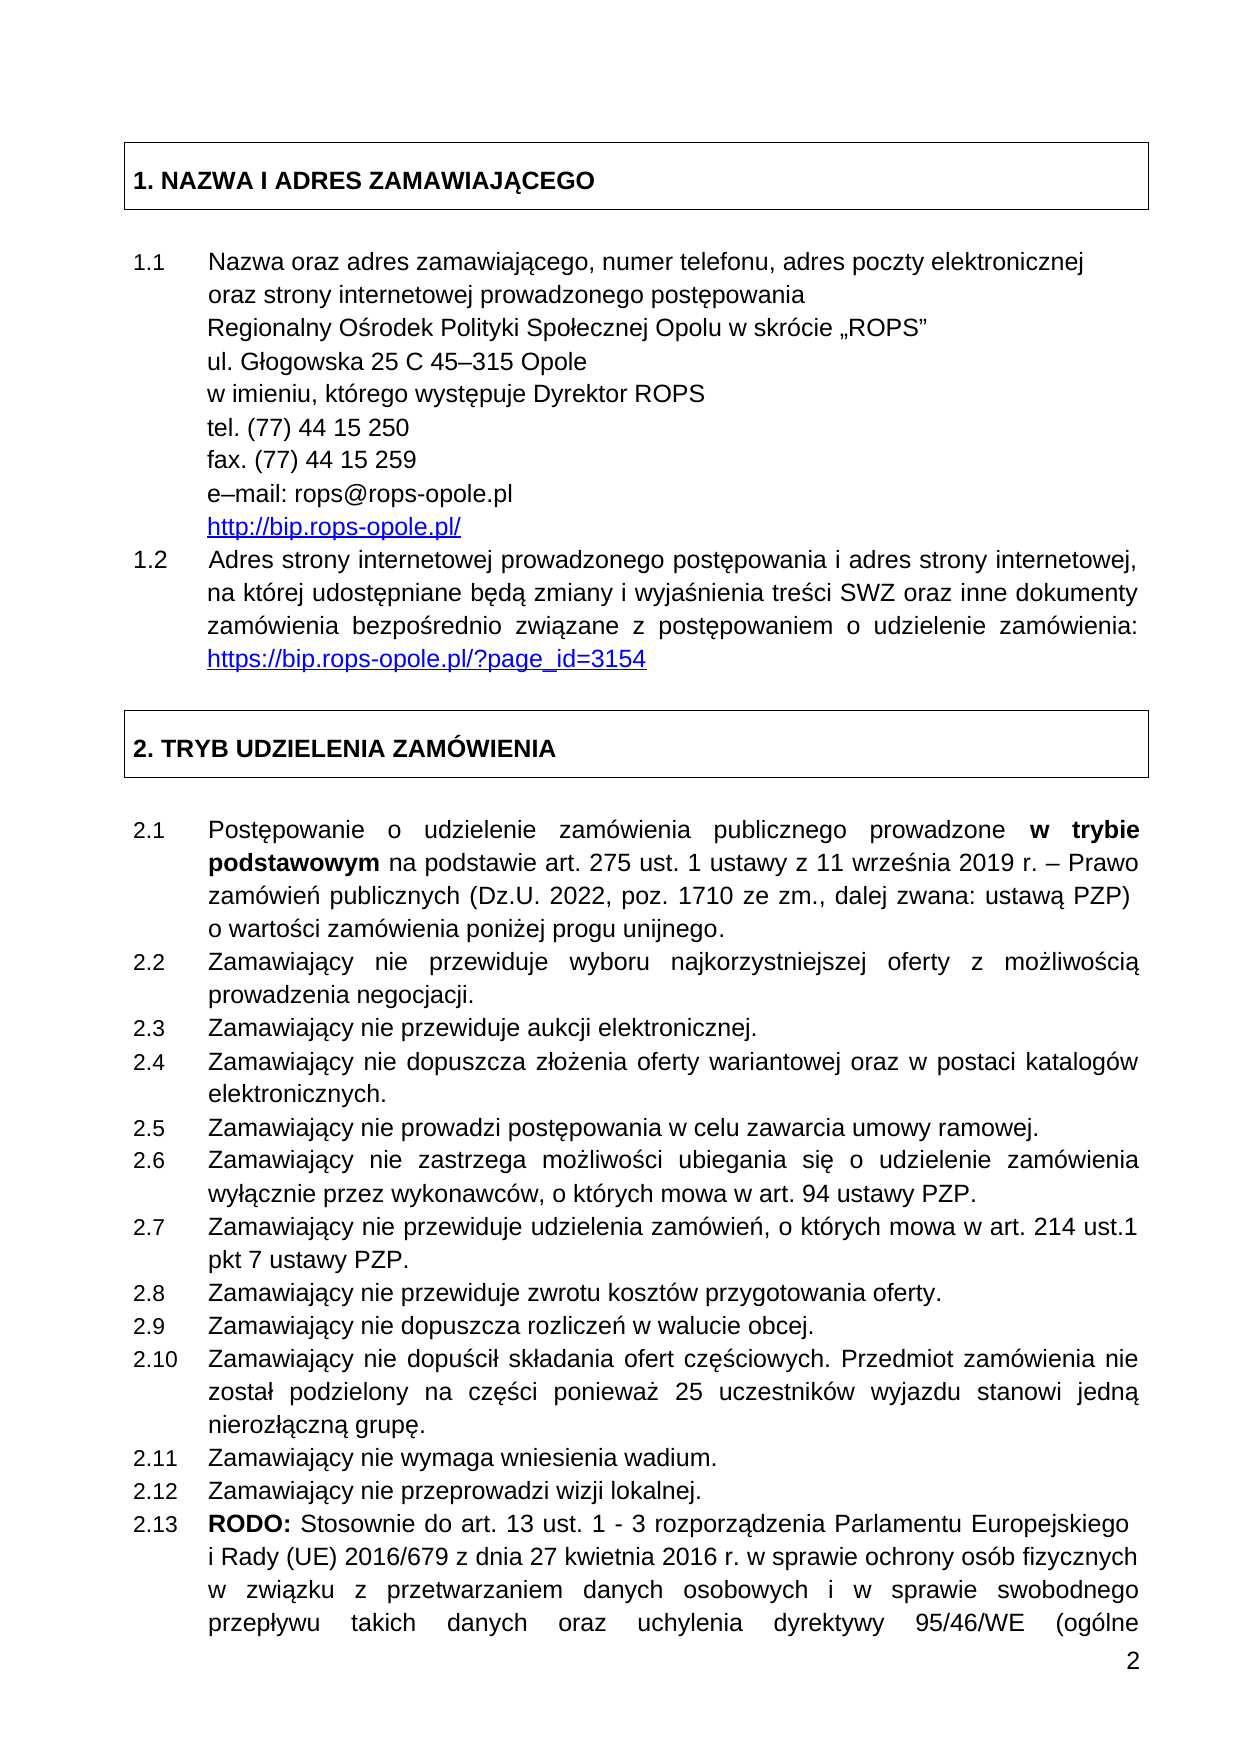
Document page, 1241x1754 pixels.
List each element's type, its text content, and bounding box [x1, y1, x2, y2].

list Zamawiający nie wymaga wniesienia wadium. [133, 1443, 1140, 1471]
text e–mail: rops@rops-opole.pl [133, 478, 1140, 507]
text http://bip.rops-opole.pl/ [133, 512, 1140, 540]
list Zamawiający nie dopuszcza rozliczeń w walucie obcej. [133, 1311, 1140, 1339]
list Zamawiający nie prowadzi postępowania w celu zawarcia umowy ramowej. [133, 1112, 1140, 1141]
list Zamawiający nie przewiduje aukcji elektronicznej. [133, 1013, 1140, 1042]
list Zamawiający nie przeprowadzi wizji lokalnej. [133, 1476, 1140, 1504]
text Regionalny Ośrodek Polityki Społecznej Opolu w skrócie „ROPS” [133, 313, 1140, 342]
text ul. Głogowska 25 C 45–315 Opole [133, 346, 1140, 375]
list Zamawiający nie przewiduje udzielenia zamówień, o których mowa w art. 214 ust.1 pkt 7 ustawy PZP. [133, 1212, 1140, 1273]
list Zamawiający nie przewiduje zwrotu kosztów przygotowania oferty. [133, 1278, 1140, 1306]
list Zamawiający nie dopuszcza złożenia oferty wariantowej oraz w postaci katalogów elektronicznych. [133, 1046, 1140, 1108]
text 1.2 Adres strony internetowej prowadzonego postępowania i adres strony internetowej, na której udostępniane będą zmiany i wyjaśnienia treści SWZ oraz inne dokumenty zamówienia bezpośrednio związane z postępowaniem o udzielenie zamówienia: https://bip.rops-opole.pl/?page_id=3154 [133, 544, 1140, 672]
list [133, 1509, 1140, 1637]
list Zamawiający nie zastrzega możliwości ubiegania się o udzielenie zamówienia wyłącznie przez wykonawców, o których mowa w art. 94 ustawy PZP. [133, 1146, 1140, 1207]
text tel. (77) 44 15 250 [133, 412, 1140, 441]
text w imieniu, którego występuje Dyrektor ROPS [133, 379, 1140, 408]
list Zamawiający nie przewiduje wyboru najkorzystniejszej oferty z możliwością prowadzenia negocjacji. [133, 947, 1140, 1009]
text fax. (77) 44 15 259 [133, 446, 1140, 474]
list Nazwa oraz adres zamawiającego, numer telefonu, adres poczty elektronicznej oraz strony internetowej prowadzonego postępowania [133, 247, 1140, 309]
text 2. TRYB UDZIELENIA ZAMÓWIENIA [125, 711, 1148, 777]
list Postępowanie o udzielenie zamówienia publicznego prowadzone w trybie podstawowym na podstawie art. 275 ust. 1 ustawy z 11 września 2019 r. – Prawo zamówień publicznych (Dz.U. 2022, poz. 1710 ze zm., dalej zwana: ustawą PZP) o wartości zamówienia poniżej progu unijnego. [133, 815, 1140, 943]
list Zamawiający nie dopuścił składania ofert częściowych. Przedmiot zamówienia nie został podzielony na części ponieważ 25 uczestników wyjazdu stanowi jedną nierozłączną grupę. [133, 1344, 1140, 1438]
text 1. NAZWA I ADRES ZAMAWIAJĄCEGO [125, 143, 1148, 209]
